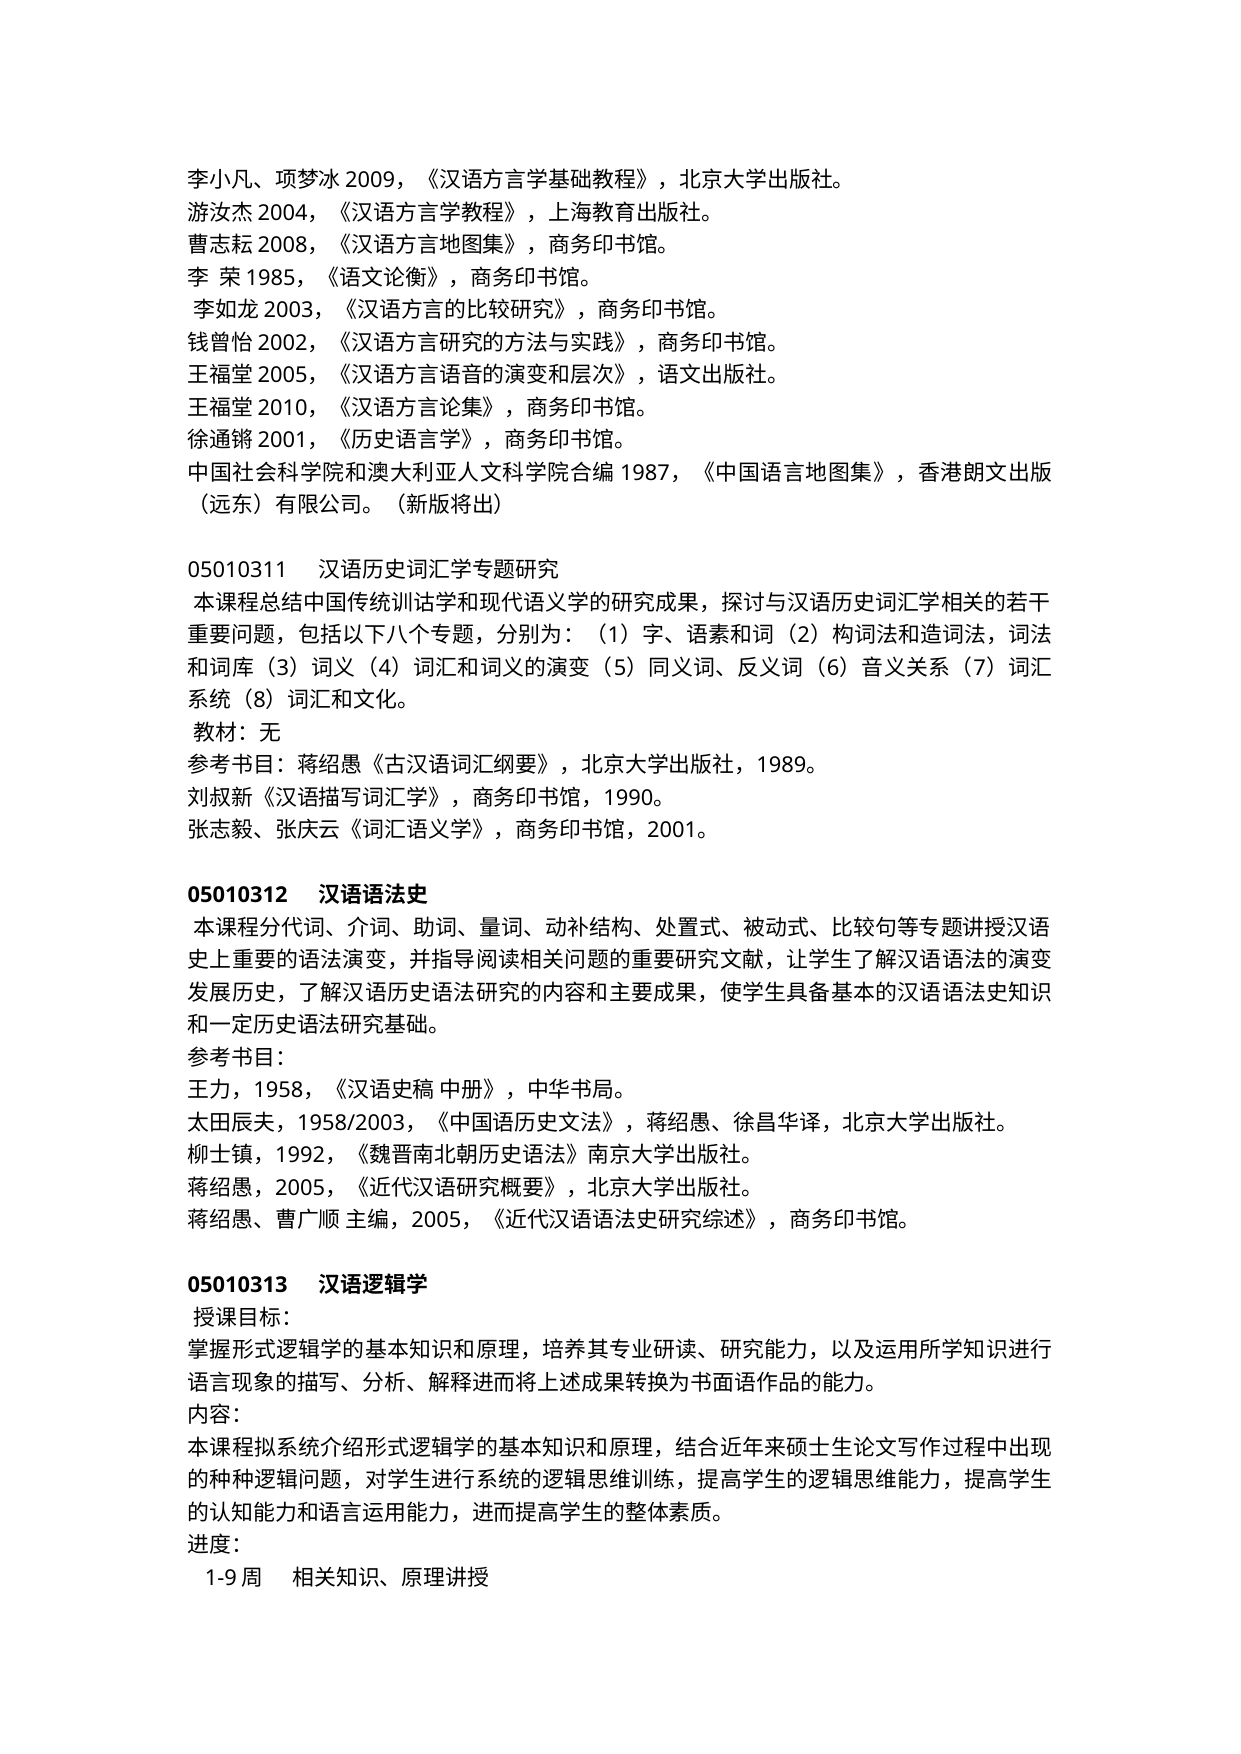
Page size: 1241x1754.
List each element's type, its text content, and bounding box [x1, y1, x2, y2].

text 05010313 汉语逻辑学 [187, 1267, 1053, 1299]
text 王福堂2010，《汉语方言论集》，商务印书馆。 [187, 389, 1053, 422]
text 太田辰夫，1958/2003，《中国语历史文法》，蒋绍愚、徐昌华译，北京大学出版社。 [187, 1104, 1053, 1137]
text 参考书目： [187, 1039, 1053, 1072]
text 李如龙2003，《汉语方言的比较研究》，商务印书馆。 [187, 292, 1053, 324]
text 张志毅、张庆云《词汇语义学》，商务印书馆，2001。 [187, 812, 1053, 844]
text 王福堂2005，《汉语方言语音的演变和层次》，语文出版社。 [187, 357, 1053, 389]
text 1-9周 相关知识、原理讲授 [187, 1559, 1053, 1592]
text 李 荣1985，《语文论衡》，商务印书馆。 [187, 259, 1053, 292]
text 教材：无 [187, 714, 1053, 747]
text 李小凡、项梦冰2009，《汉语方言学基础教程》，北京大学出版社。 [187, 162, 1053, 194]
text 刘叔新《汉语描写词汇学》，商务印书馆，1990。 [187, 779, 1053, 812]
text 游汝杰2004，《汉语方言学教程》，上海教育出版社。 [187, 194, 1053, 227]
text 钱曾怡2002，《汉语方言研究的方法与实践》，商务印书馆。 [187, 324, 1053, 357]
text 本课程总结中国传统训诂学和现代语义学的研究成果，探讨与汉语历史词汇学相关的若干重要问题，包括以下八个专题，分别为：（1）字、语素和词（2）构词法和造词法，词法和词库（3）词义（4）词汇和词义的演变（5）同义词、反义词（6）音义关系（7）词汇系统（8）词汇和文化。 [187, 584, 1053, 714]
text 05010312 汉语语法史 [187, 877, 1053, 909]
text 进度： [187, 1527, 1053, 1559]
text 授课目标： [187, 1299, 1053, 1332]
text 参考书目：蒋绍愚《古汉语词汇纲要》，北京大学出版社，1989。 [187, 747, 1053, 779]
text 05010311 汉语历史词汇学专题研究 [187, 552, 1053, 584]
text 本课程分代词、介词、助词、量词、动补结构、处置式、被动式、比较句等专题讲授汉语史上重要的语法演变，并指导阅读相关问题的重要研究文献，让学生了解汉语语法的演变发展历史，了解汉语历史语法研究的内容和主要成果，使学生具备基本的汉语语法史知识和一定历史语法研究基础。 [187, 909, 1053, 1039]
text 徐通锵2001，《历史语言学》，商务印书馆。 [187, 422, 1053, 454]
text 蒋绍愚、曹广顺 主编，2005，《近代汉语语法史研究综述》，商务印书馆。 [187, 1202, 1053, 1234]
text 蒋绍愚，2005，《近代汉语研究概要》，北京大学出版社。 [187, 1169, 1053, 1202]
text 柳士镇，1992，《魏晋南北朝历史语法》南京大学出版社。 [187, 1137, 1053, 1169]
text 曹志耘2008，《汉语方言地图集》，商务印书馆。 [187, 227, 1053, 259]
text 掌握形式逻辑学的基本知识和原理，培养其专业研读、研究能力，以及运用所学知识进行语言现象的描写、分析、解释进而将上述成果转换为书面语作品的能力。 [187, 1332, 1053, 1397]
text 中国社会科学院和澳大利亚人文科学院合编1987，《中国语言地图集》，香港朗文出版（远东）有限公司。（新版将出） [187, 454, 1053, 519]
text 内容： [187, 1397, 1053, 1429]
text 本课程拟系统介绍形式逻辑学的基本知识和原理，结合近年来硕士生论文写作过程中出现的种种逻辑问题，对学生进行系统的逻辑思维训练，提高学生的逻辑思维能力，提高学生的认知能力和语言运用能力，进而提高学生的整体素质。 [187, 1429, 1053, 1527]
text 王力，1958，《汉语史稿 中册》，中华书局。 [187, 1072, 1053, 1104]
